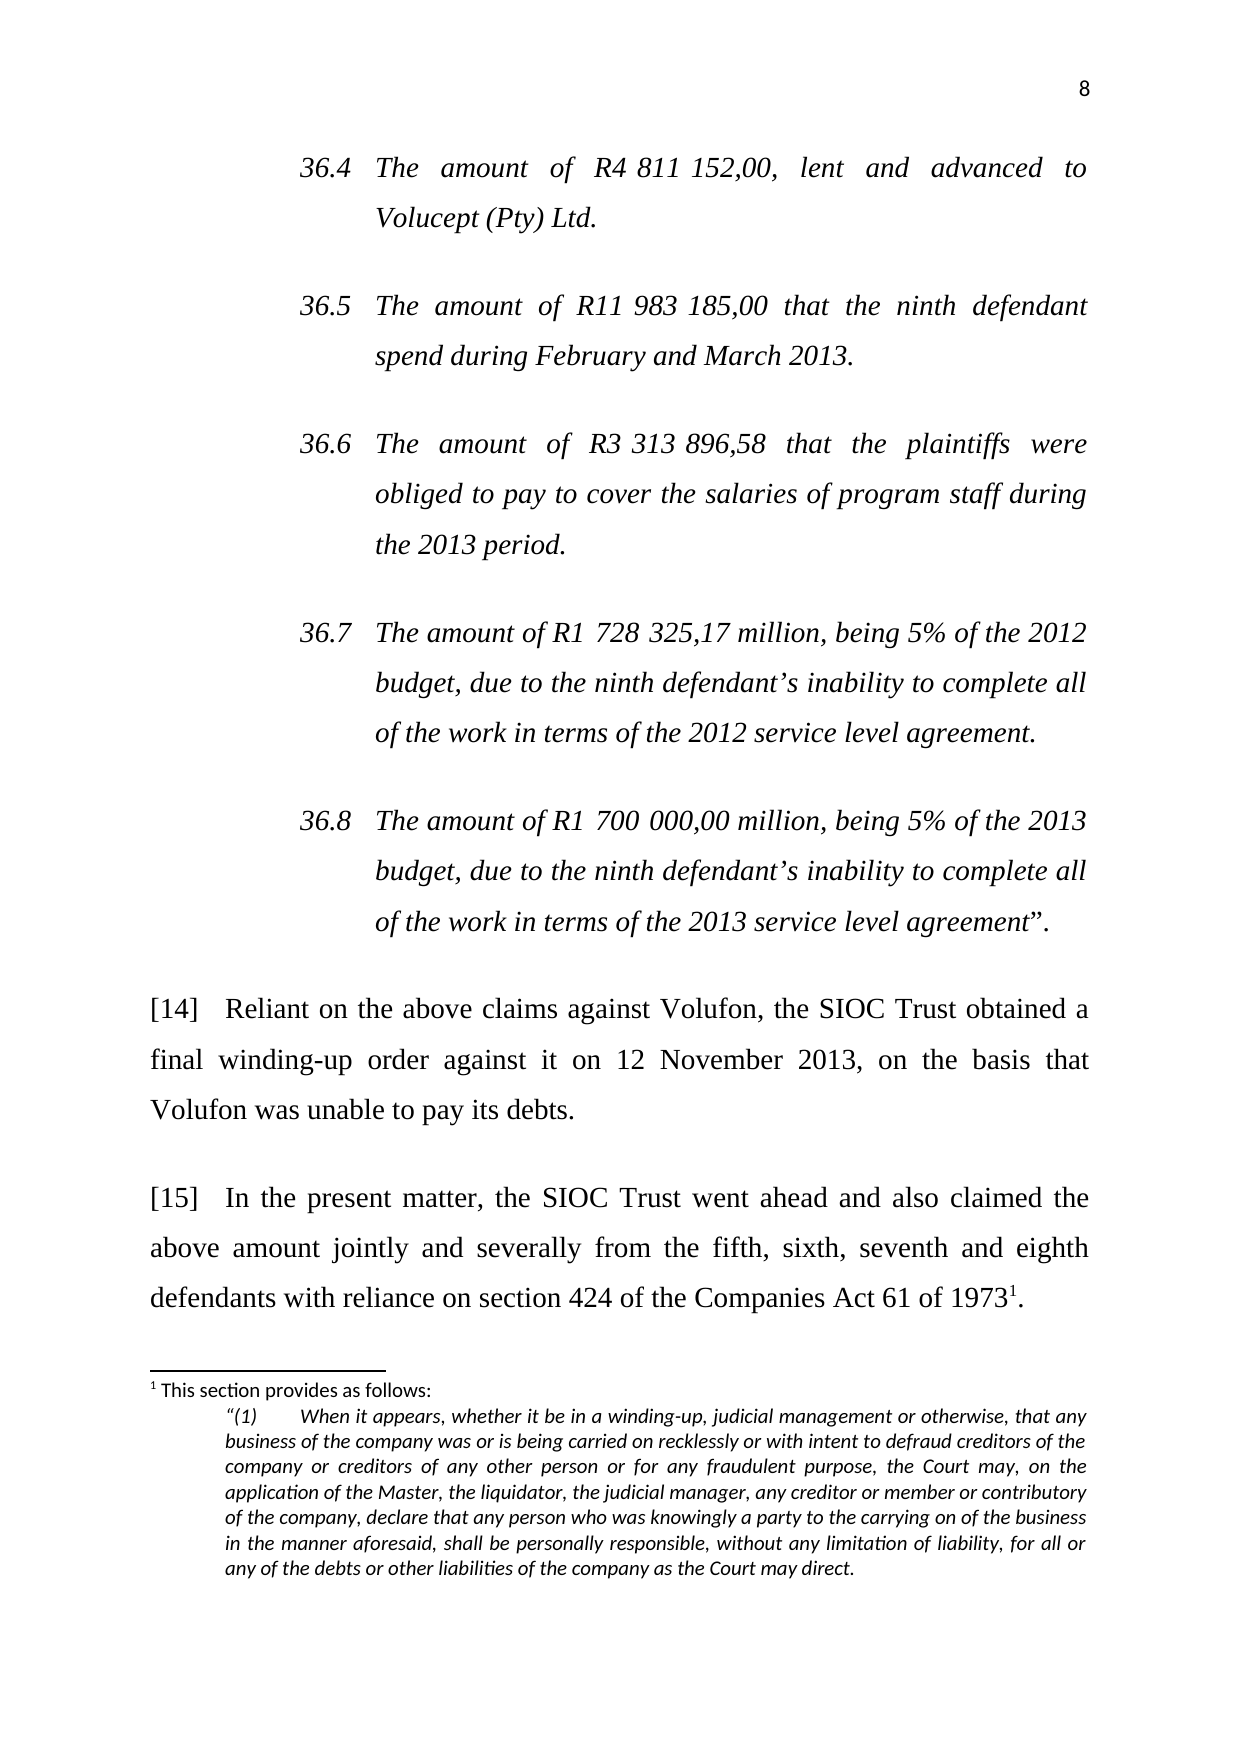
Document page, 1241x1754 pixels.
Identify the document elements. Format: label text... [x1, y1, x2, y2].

list 36.6 The amount of R3 313 896,58 that the plaintiffs were obliged to pay to cover the salaries of program staff during the 2013 period. [300, 426, 1090, 560]
list 36.4 The amount of R4 811 152,00, lent and advanced to Volucept (Pty) Ltd. [300, 150, 1090, 234]
list 36.5 The amount of R11 983 185,00 that the ninth defendant spend during February and March 2013. [300, 288, 1090, 372]
list 36.8 The amount of R1 700 000,00 million, being 5% of the 2013 budget, due to the ninth defendant’s inability to complete all of the work in terms of the 2013 service level agreement”. [300, 803, 1090, 937]
list [14] Reliant on the above claims against Volufon, the SIOC Trust obtained a final winding-up order against it on 12 November 2013, on the basis that Volufon was unable to pay its debts. [150, 992, 1090, 1126]
list [15] In the present matter, the SIOC Trust went ahead and also claimed the above amount jointly and severally from the fifth, sixth, seventh and eighth defendants with reliance on section 424 of the Companies Act 61 of 1973. [150, 1180, 1090, 1314]
list 36.7 The amount of R1 728 325,17 million, being 5% of the 2012 budget, due to the ninth defendant’s inability to complete all of the work in terms of the 2012 service level agreement. [300, 615, 1090, 749]
